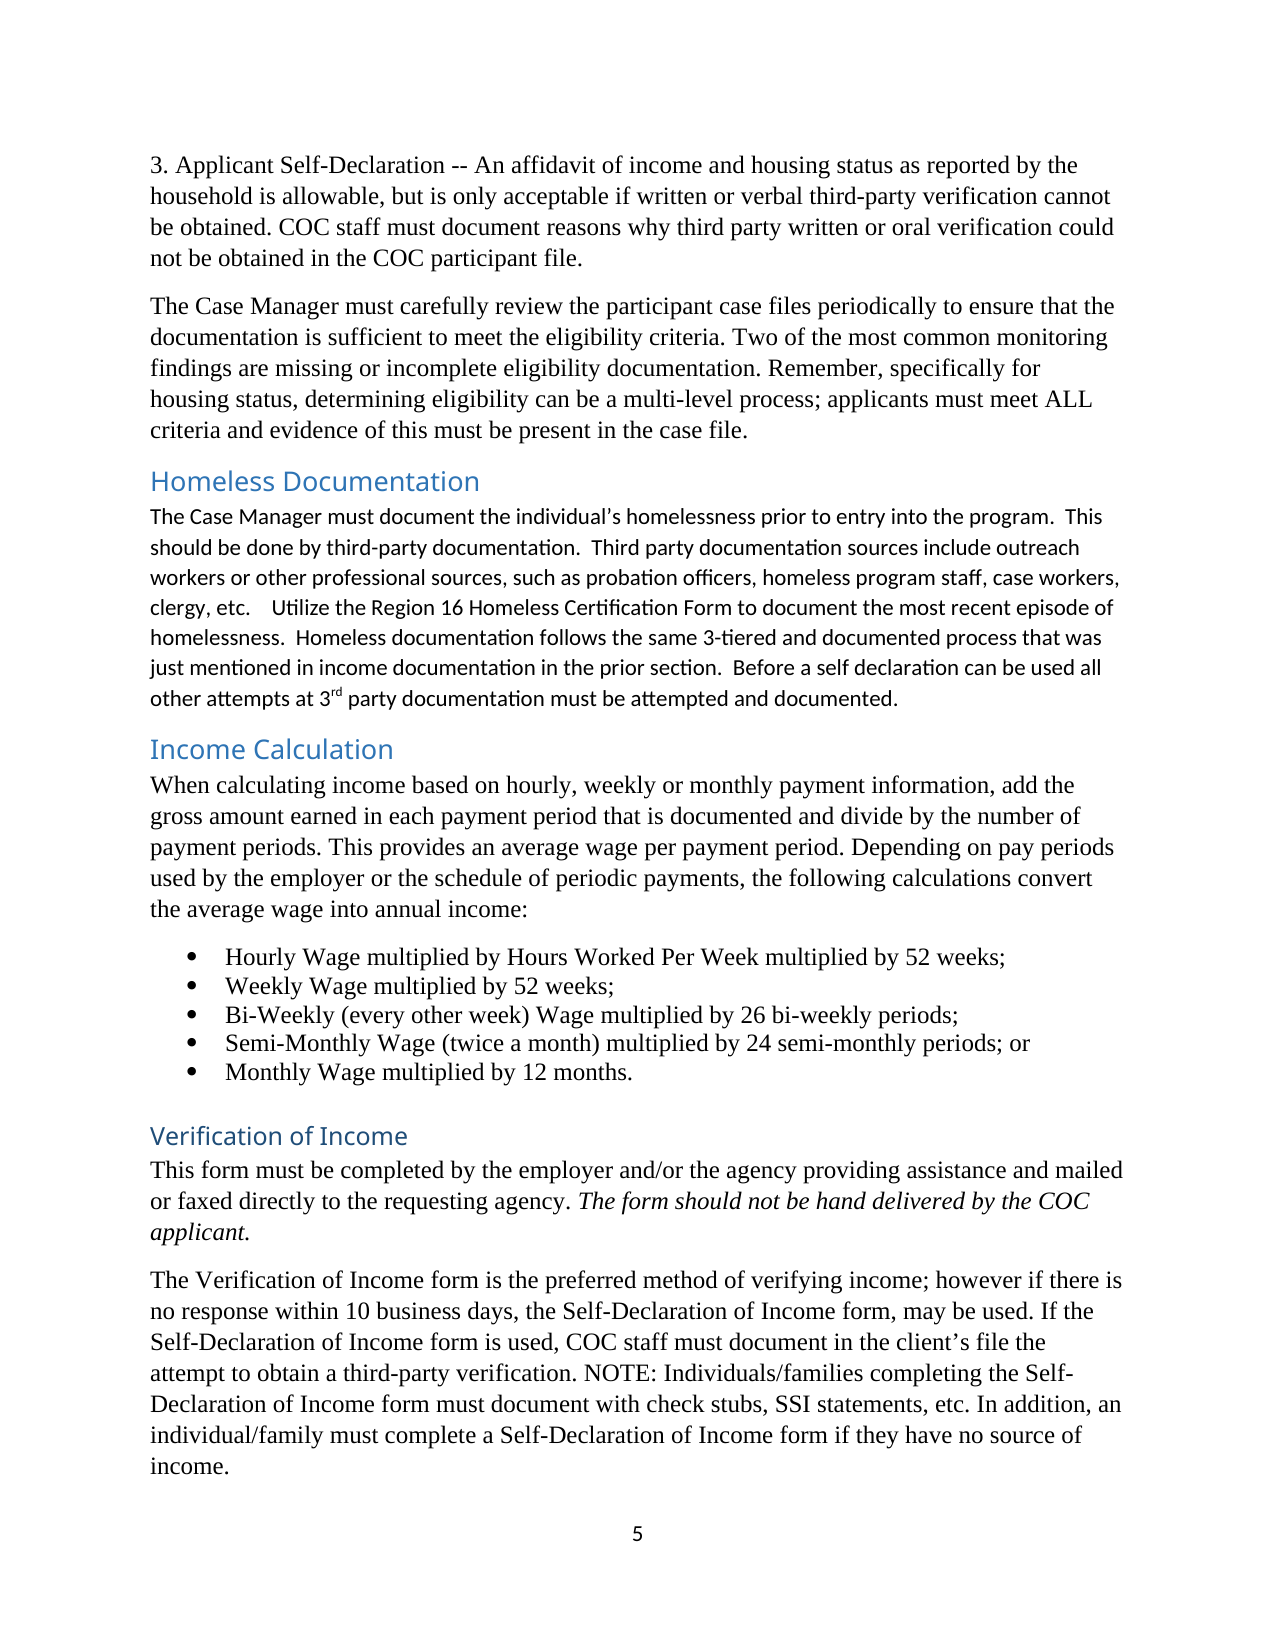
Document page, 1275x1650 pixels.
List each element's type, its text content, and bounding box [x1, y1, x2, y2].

list Hourly Wage multiplied by Hours Worked Per Week multiplied by 52 weeks; [187, 942, 1125, 971]
text The Case Manager must document the individual’s homelessness prior to entry into the program. This should be done by third-party documentation. Third party documentation sources include outreach workers or other professional sources, such as probation officers, homeless program staff, case workers, clergy, etc. Utilize the Region 16 Homeless Certification Form to document the most recent episode of homelessness. Homeless documentation follows the same 3-tiered and documented process that was just mentioned in income documentation in the prior section. Before a self declaration can be used all other attempts at 3rd party documentation must be attempted and documented. [150, 502, 1125, 712]
list Monthly Wage multiplied by 12 months. [187, 1057, 1125, 1114]
list Bi-Weekly (every other week) Wage multiplied by 26 bi-weekly periods; [187, 1000, 1125, 1028]
text The Case Manager must carefully review the participant case files periodically to ensure that the documentation is sufficient to meet the eligibility criteria. Two of the most common monitoring findings are missing or incomplete eligibility documentation. Remember, specifically for housing status, determining eligibility can be a multi-level process; applicants must meet ALL criteria and evidence of this must be present in the case file. [150, 291, 1125, 444]
subtitle Homeless Documentation [150, 463, 1125, 499]
subtitle Verification of Income [150, 1118, 1125, 1152]
list Weekly Wage multiplied by 52 weeks; [187, 971, 1125, 1000]
subtitle Income Calculation [150, 731, 1125, 767]
text 3. Applicant Self-Declaration -- An affidavit of income and housing status as reported by the household is allowable, but is only acceptable if written or verbal third-party verification cannot be obtained. COC staff must document reasons why third party written or oral verification could not be obtained in the COC participant file. [150, 150, 1125, 272]
text This form must be completed by the employer and/or the agency providing assistance and mailed or faxed directly to the requesting agency. The form should not be hand delivered by the COC applicant. [150, 1155, 1125, 1246]
text The Verification of Income form is the preferred method of verifying income; however if there is no response within 10 business days, the Self-Declaration of Income form, may be used. If the Self-Declaration of Income form is used, COC staff must document in the client’s file the attempt to obtain a third-party verification. NOTE: Individuals/families completing the Self-Declaration of Income form must document with check stubs, SSI statements, etc. In addition, an individual/family must complete a Self-Declaration of Income form if they have no source of income. [150, 1265, 1125, 1480]
list Semi-Monthly Wage (twice a month) multiplied by 24 semi-monthly periods; or [187, 1028, 1125, 1057]
text When calculating income based on hourly, weekly or monthly payment information, add the gross amount earned in each payment period that is documented and divide by the number of payment periods. This provides an average wage per payment period. Depending on pay periods used by the employer or the schedule of periodic payments, the following calculations convert the average wage into annual income: [150, 770, 1125, 923]
